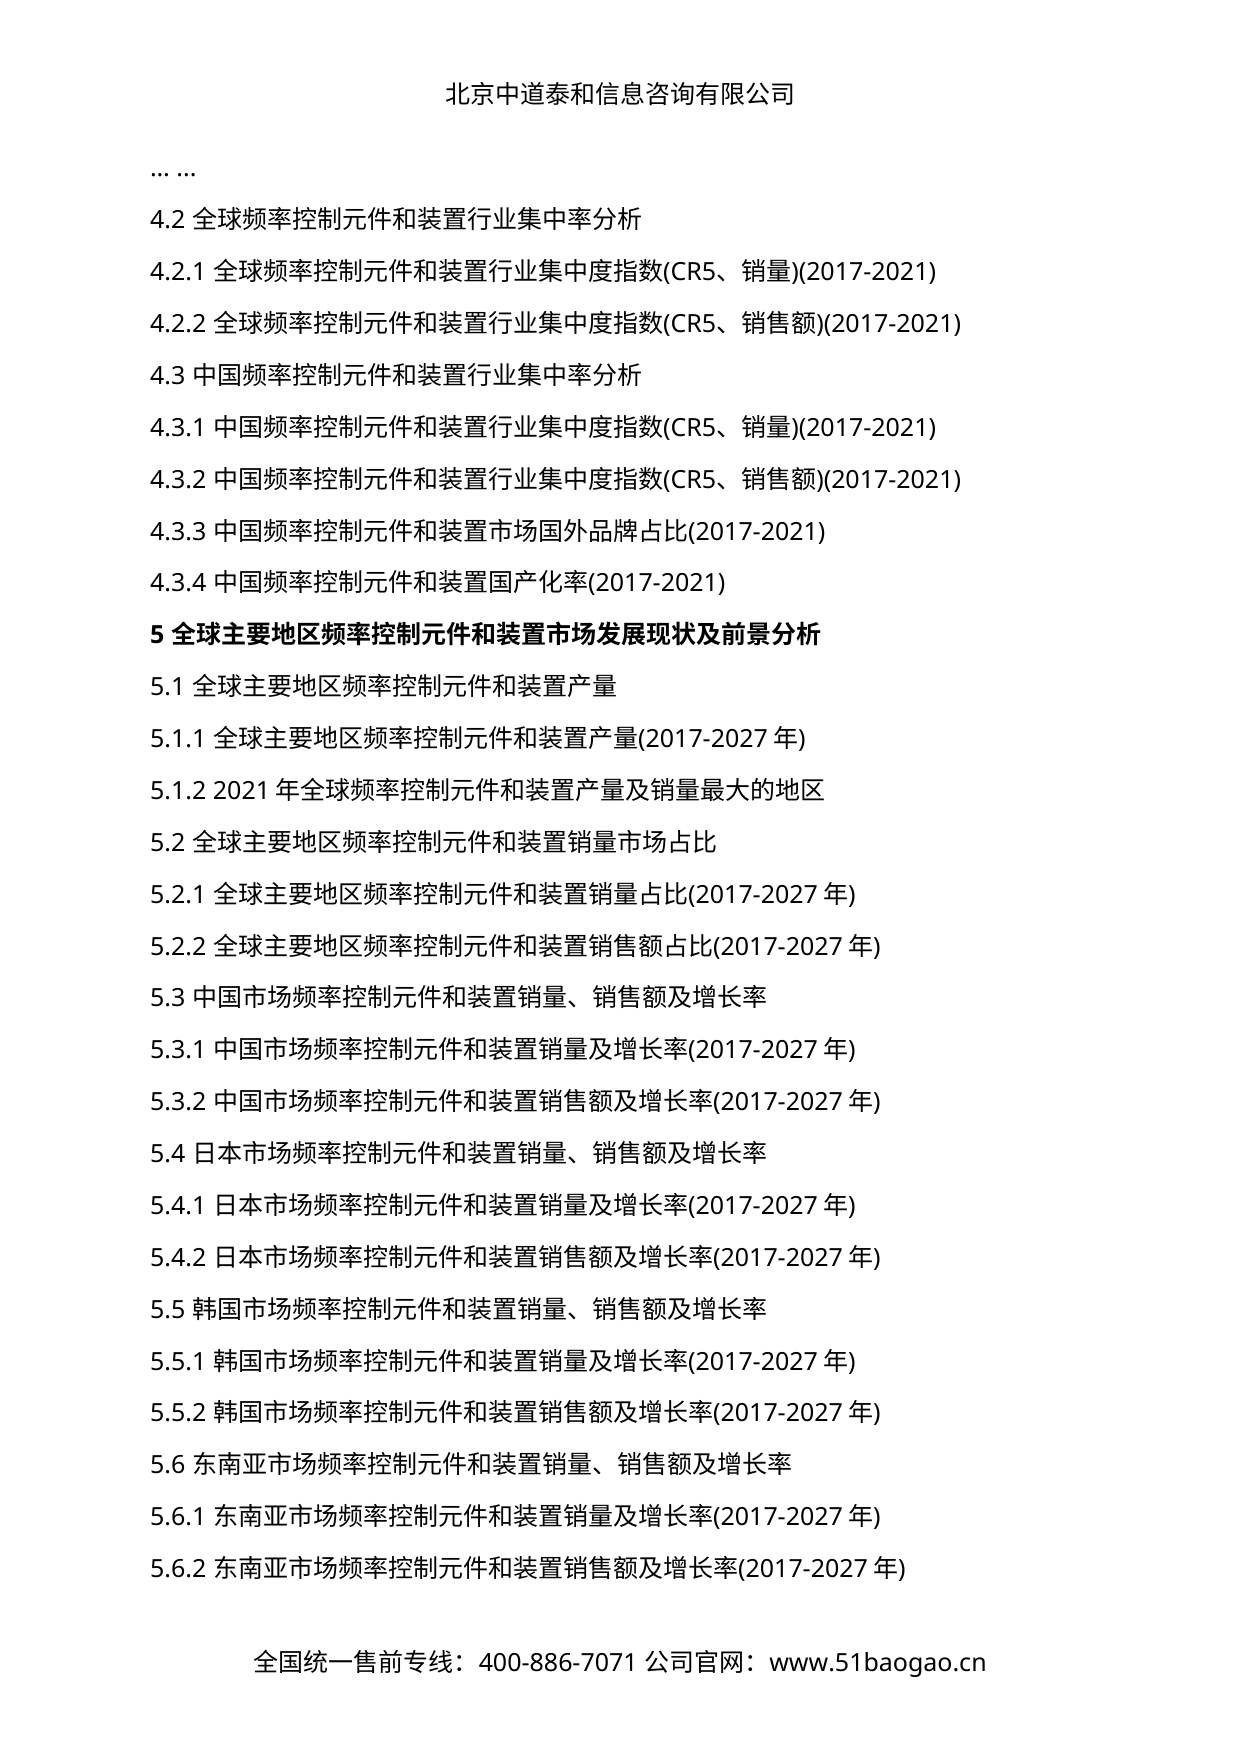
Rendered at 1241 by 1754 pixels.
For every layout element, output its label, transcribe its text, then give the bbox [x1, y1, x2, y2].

text 5.3.2 中国市场频率控制元件和装置销售额及增长率(2017-2027年) [150, 1082, 1090, 1118]
text 5.2.2 全球主要地区频率控制元件和装置销售额占比(2017-2027年) [150, 926, 1090, 962]
text 5.6.2 东南亚市场频率控制元件和装置销售额及增长率(2017-2027年) [150, 1548, 1090, 1585]
text 5.4.2 日本市场频率控制元件和装置销售额及增长率(2017-2027年) [150, 1237, 1090, 1273]
text 5.2 全球主要地区频率控制元件和装置销量市场占比 [150, 822, 1090, 858]
text 5.5.2 韩国市场频率控制元件和装置销售额及增长率(2017-2027年) [150, 1393, 1090, 1429]
text 4.3.1 中国频率控制元件和装置行业集中度指数(CR5、销量)(2017-2021) [150, 407, 1090, 443]
text 5.6 东南亚市场频率控制元件和装置销量、销售额及增长率 [150, 1445, 1090, 1481]
text 5.5 韩国市场频率控制元件和装置销量、销售额及增长率 [150, 1289, 1090, 1325]
text 5.5.1 韩国市场频率控制元件和装置销量及增长率(2017-2027年) [150, 1341, 1090, 1377]
text 5.6.1 东南亚市场频率控制元件和装置销量及增长率(2017-2027年) [150, 1497, 1090, 1533]
text 4.3.4 中国频率控制元件和装置国产化率(2017-2021) [150, 563, 1090, 599]
text 4.3.3 中国频率控制元件和装置市场国外品牌占比(2017-2021) [150, 511, 1090, 547]
text … ... [150, 150, 1090, 184]
text 5.1.1 全球主要地区频率控制元件和装置产量(2017-2027年) [150, 718, 1090, 755]
text 5.1 全球主要地区频率控制元件和装置产量 [150, 667, 1090, 703]
text 5.4 日本市场频率控制元件和装置销量、销售额及增长率 [150, 1133, 1090, 1170]
text 4.3.2 中国频率控制元件和装置行业集中度指数(CR5、销售额)(2017-2021) [150, 459, 1090, 495]
text 5.1.2 2021年全球频率控制元件和装置产量及销量最大的地区 [150, 770, 1090, 807]
text 5 全球主要地区频率控制元件和装置市场发展现状及前景分析 [150, 615, 1090, 651]
text 4.2.1 全球频率控制元件和装置行业集中度指数(CR5、销量)(2017-2021) [150, 252, 1090, 288]
text 5.4.1 日本市场频率控制元件和装置销量及增长率(2017-2027年) [150, 1185, 1090, 1222]
text 4.2 全球频率控制元件和装置行业集中率分析 [150, 200, 1090, 236]
text 5.3 中国市场频率控制元件和装置销量、销售额及增长率 [150, 978, 1090, 1014]
text 4.3 中国频率控制元件和装置行业集中率分析 [150, 355, 1090, 392]
text 5.3.1 中国市场频率控制元件和装置销量及增长率(2017-2027年) [150, 1030, 1090, 1066]
text 4.2.2 全球频率控制元件和装置行业集中度指数(CR5、销售额)(2017-2021) [150, 303, 1090, 340]
text 5.2.1 全球主要地区频率控制元件和装置销量占比(2017-2027年) [150, 874, 1090, 910]
